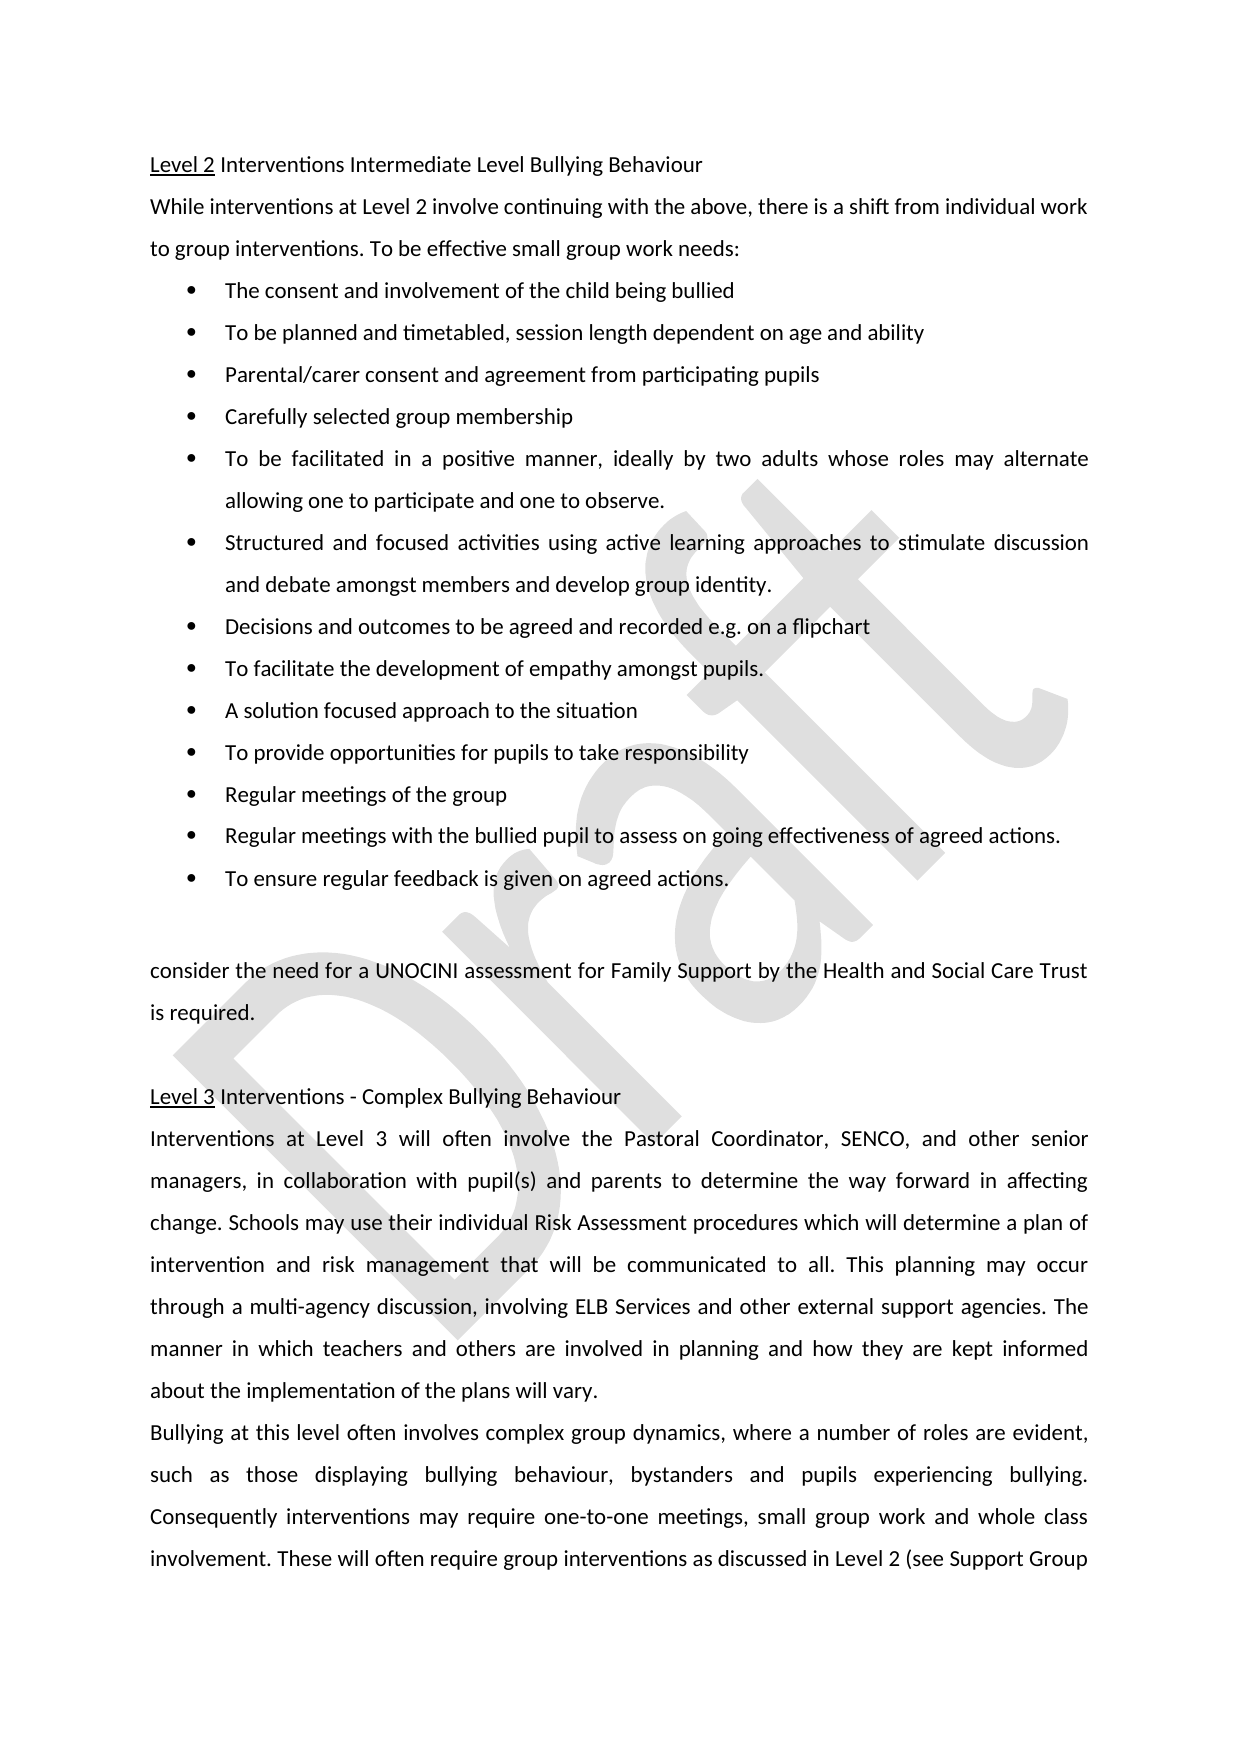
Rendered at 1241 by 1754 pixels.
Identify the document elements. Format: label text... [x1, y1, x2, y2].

list Decisions and outcomes to be agreed and recorded e.g. on a flipchart [187, 612, 1090, 640]
list Parental/carer consent and agreement from participating pupils [187, 360, 1090, 388]
list To be planned and timetabled, session length dependent on age and ability [187, 318, 1090, 346]
list Structured and focused activities using active learning approaches to stimulate discussion and debate amongst members and develop group identity. [187, 528, 1090, 598]
list Regular meetings with the bullied pupil to assess on going effectiveness of agreed actions. [187, 822, 1090, 850]
text While interventions at Level 2 involve continuing with the above, there is a shift from individual work to group interventions. To be effective small group work needs: [150, 192, 1090, 262]
list To provide opportunities for pupils to take responsibility [187, 738, 1090, 766]
list Carefully selected group membership [187, 402, 1090, 430]
text consider the need for a UNOCINI assessment for Family Support by the Health and Social Care Trust is required. [150, 956, 1090, 1026]
list Regular meetings of the group [187, 780, 1090, 808]
text Level 2 Interventions Intermediate Level Bullying Behaviour [150, 150, 1090, 178]
list A solution focused approach to the situation [187, 696, 1090, 724]
list To be facilitated in a positive manner, ideally by two adults whose roles may alternate allowing one to participate and one to observe. [187, 444, 1090, 514]
text Interventions at Level 3 will often involve the Pastoral Coordinator, SENCO, and other senior managers, in collaboration with pupil(s) and parents to determine the way forward in affecting change. Schools may use their individual Risk Assessment procedures which will determine a plan of intervention and risk management that will be communicated to all. This planning may occur through a multi-agency discussion, involving ELB Services and other external support agencies. The manner in which teachers and others are involved in planning and how they are kept informed about the implementation of the plans will vary. [150, 1124, 1090, 1404]
list To ensure regular feedback is given on agreed actions. [187, 864, 1090, 892]
list To facilitate the development of empathy amongst pupils. [187, 654, 1090, 682]
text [150, 1418, 1090, 1572]
list The consent and involvement of the child being bullied [187, 276, 1090, 304]
text Level 3 Interventions - Complex Bullying Behaviour [150, 1082, 1090, 1110]
